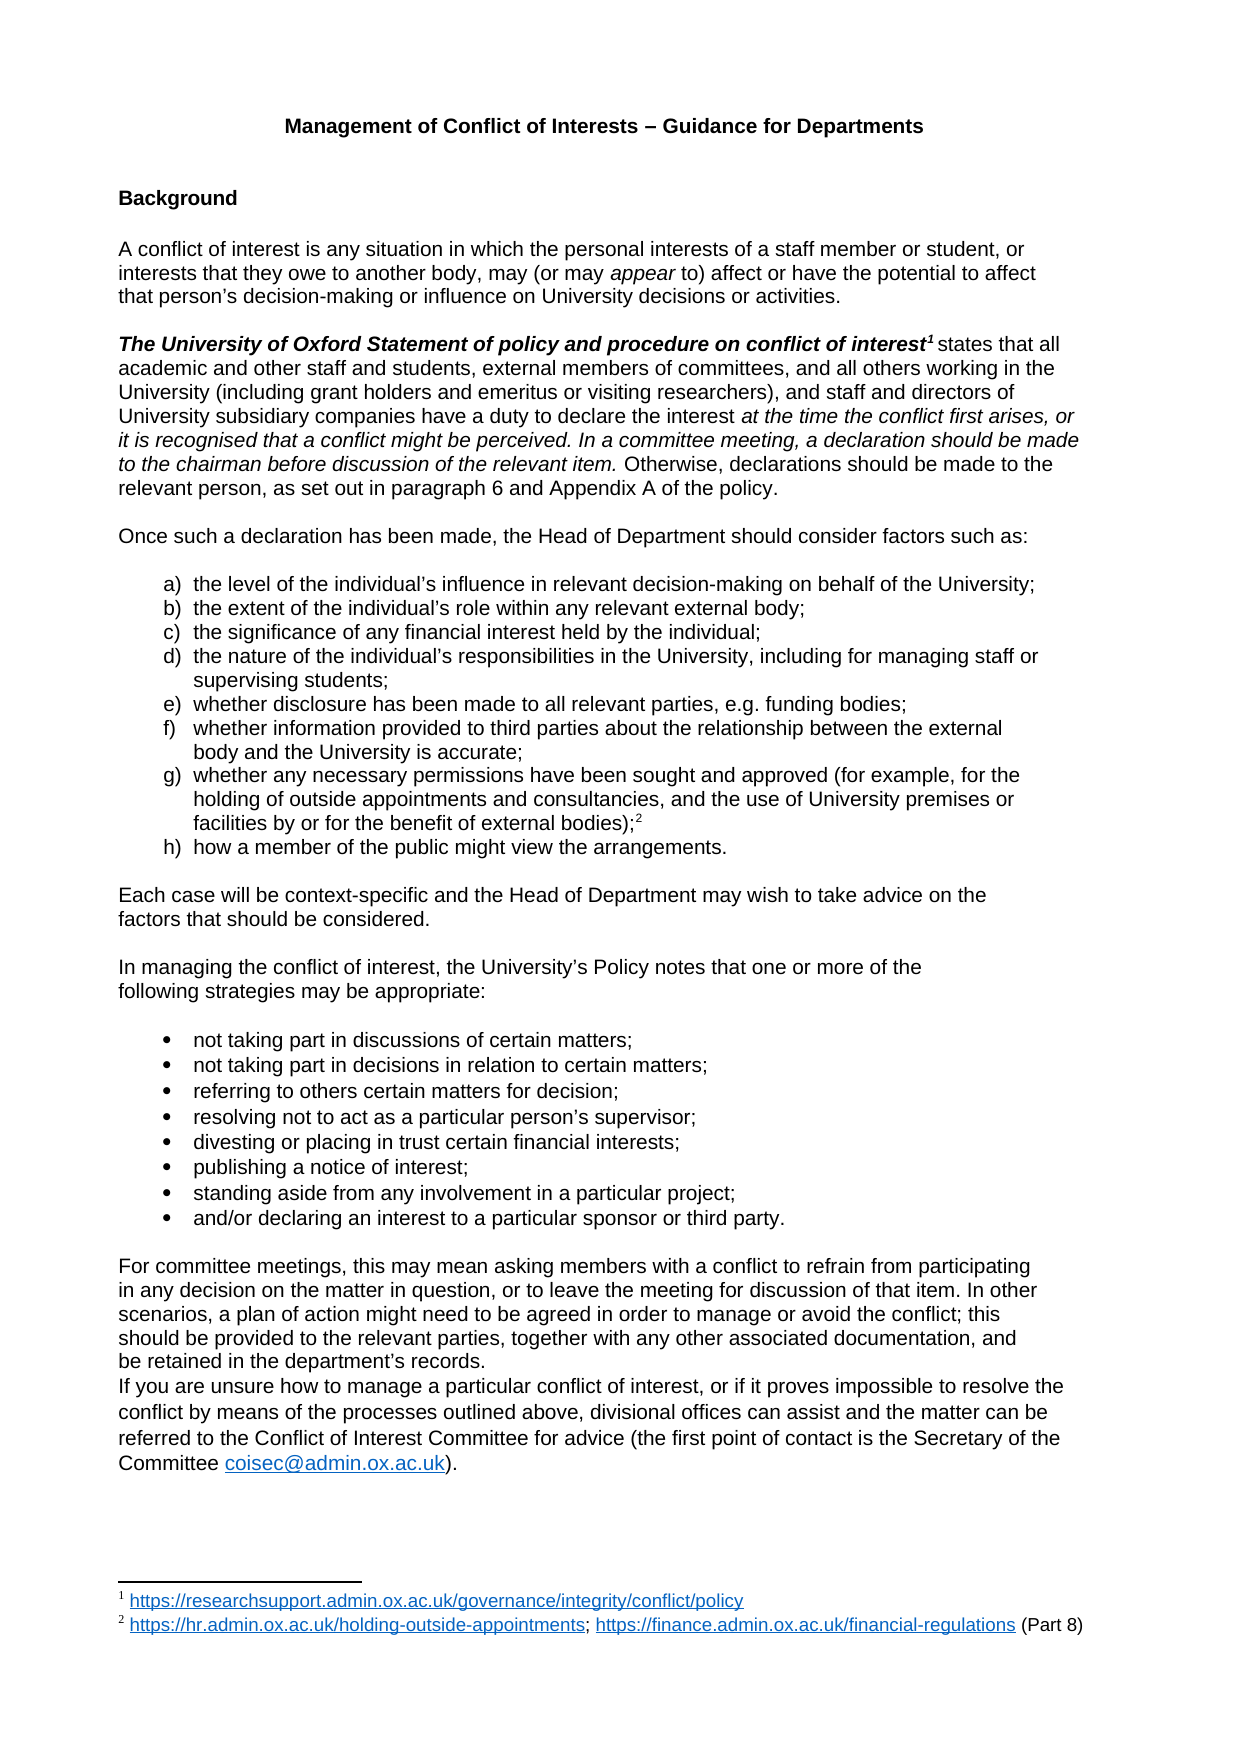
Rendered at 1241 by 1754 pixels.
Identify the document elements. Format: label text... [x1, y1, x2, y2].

text The University of Oxford Statement of policy and procedure on conflict of interest states that all academic and other staff and students, external members of committees, and all others working in the University (including grant holders and emeritus or visiting researchers), and staff and directors of University subsidiary companies have a duty to declare the interest at the time the conflict first arises, or it is recognised that a conflict might be perceived. In a committee meeting, a declaration should be made to the chairman before discussion of the relevant item. Otherwise, declarations should be made to the relevant person, as set out in paragraph 6 and Appendix A of the policy. [118, 332, 1090, 500]
list publishing a notice of interest; [163, 1156, 1090, 1179]
text Once such a declaration has been made, the Head of Department should consider factors such as: [118, 524, 1090, 548]
list not taking part in decisions in relation to certain matters; [163, 1053, 1090, 1077]
list the significance of any financial interest held by the individual; [163, 620, 1090, 644]
list referring to others certain matters for decision; [163, 1079, 1090, 1103]
list the nature of the individual’s responsibilities in the University, including for managing staff or supervising students; [163, 644, 1090, 692]
text A conflict of interest is any situation in which the personal interests of a staff member or student, or interests that they owe to another body, may (or may appear to) affect or have the potential to affect that person’s decision-making or influence on University decisions or activities. [118, 237, 1068, 309]
list not taking part in discussions of certain matters; [163, 1028, 1090, 1052]
text Each case will be context-specific and the Head of Department may wish to take advice on the factors that should be considered. [118, 883, 1053, 931]
list whether disclosure has been made to all relevant parties, e.g. funding bodies; [163, 692, 1090, 716]
text In managing the conflict of interest, the University’s Policy notes that one or more of the following strategies may be appropriate: [118, 956, 1008, 1003]
list the extent of the individual’s role within any relevant external body; [163, 596, 1090, 620]
text If you are unsure how to manage a particular conflict of interest, or if it proves impossible to resolve the conflict by means of the processes outlined above, divisional offices can assist and the matter can be referred to the Conflict of Interest Committee for advice (the first point of contact is the Secretary of the Committee coisec@admin.ox.ac.uk). [118, 1374, 1090, 1475]
text For committee meetings, this may mean asking members with a conflict to refrain from participating in any decision on the matter in question, or to leave the meeting for discussion of that item. In other scenarios, a plan of action might need to be agreed in order to manage or avoid the conflict; this should be provided to the relevant parties, together with any other associated documentation, and be retained in the department’s records. [118, 1254, 1045, 1374]
list whether any necessary permissions have been sought and approved (for example, for the holding of outside appointments and consultancies, and the use of University premises or facilities by or for the benefit of external bodies); [163, 764, 1023, 835]
list how a member of the public might view the arrangements. [163, 836, 1090, 859]
text Background [118, 187, 1090, 211]
list and/or declaring an interest to a particular sponsor or third party. [163, 1206, 1090, 1230]
list divesting or placing in trust certain financial interests; [163, 1131, 1090, 1154]
list standing aside from any involvement in a particular project; [163, 1181, 1090, 1205]
text Management of Conflict of Interests – Guidance for Departments [118, 114, 1090, 138]
list whether information provided to third parties about the relationship between the external body and the University is accurate; [163, 716, 1053, 764]
list resolving not to act as a particular person’s supervisor; [163, 1105, 1090, 1129]
list the level of the individual’s influence in relevant decision-making on behalf of the University; [163, 572, 1090, 596]
